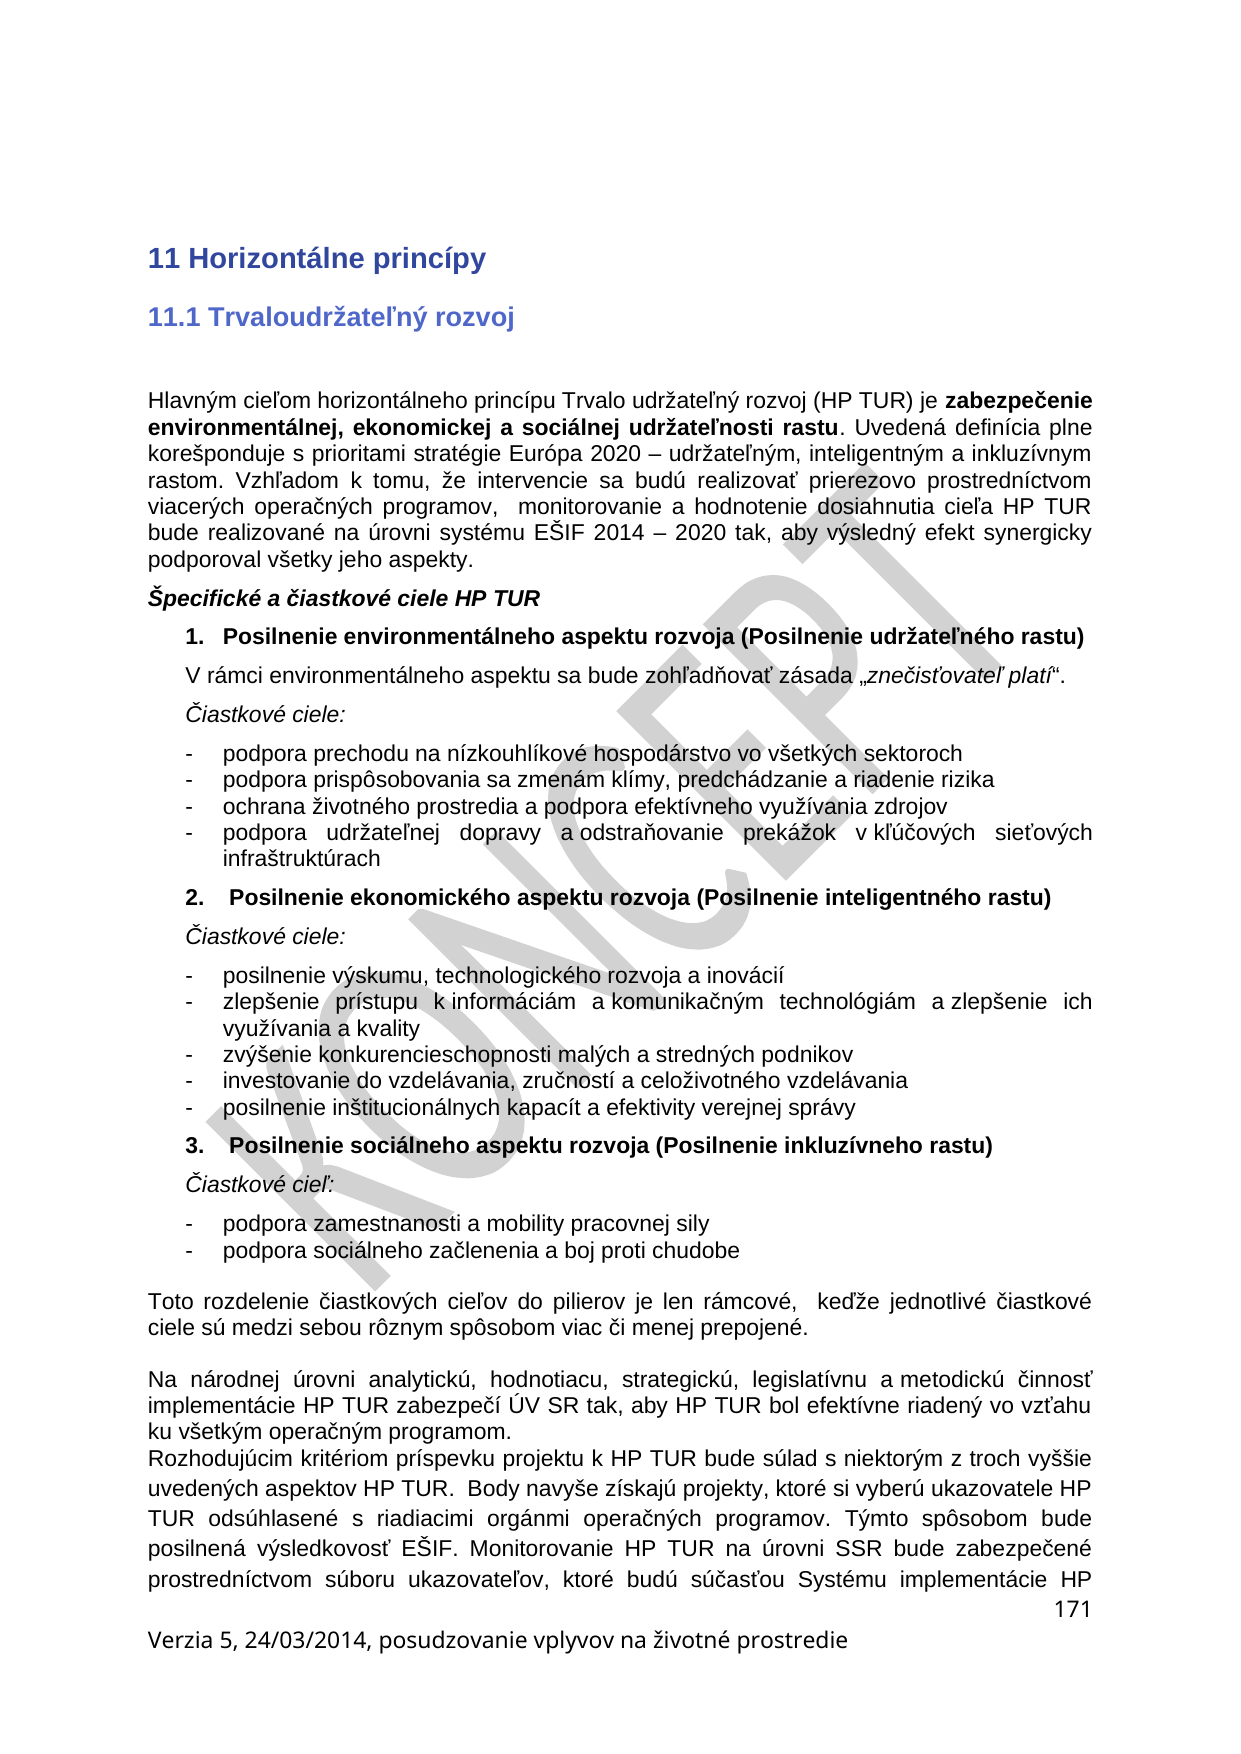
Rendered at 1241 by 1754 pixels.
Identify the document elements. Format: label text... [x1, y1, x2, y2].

subtitle 11 Horizontálne princípy [148, 241, 1093, 275]
list investovanie do vzdelávania, zručností a celoživotného vzdelávania [185, 1067, 1093, 1094]
subtitle 11.1 Trvaloudržateľný rozvoj [148, 301, 1093, 332]
list podpora udržateľnej dopravy a odstraňovanie prekážok v kľúčových sieťových infraštruktúrach [185, 819, 1093, 872]
list posilnenie inštitucionálnych kapacít a efektivity verejnej správy [185, 1094, 1093, 1120]
text Hlavným cieľom horizontálneho princípu Trvalo udržateľný rozvoj (HP TUR) je zabezpečenie environmentálnej, ekonomickej a sociálnej udržateľnosti rastu. Uvedená definícia plne korešponduje s prioritami stratégie Európa 2020 – udržateľným, inteligentným a inkluzívnym rastom. Vzhľadom k tomu, že intervencie sa budú realizovať prierezovo prostredníctvom viacerých operačných programov, monitorovanie a hodnotenie dosiahnutia cieľa HP TUR bude realizované na úrovni systému EŠIF 2014 – 2020 tak, aby výsledný efekt synergicky podporoval všetky jeho aspekty. [148, 387, 1093, 572]
list zvýšenie konkurencieschopnosti malých a stredných podnikov [185, 1041, 1093, 1067]
list zlepšenie prístupu k informáciám a komunikačným technológiám a zlepšenie ich využívania a kvality [185, 988, 1093, 1041]
text Čiastkové ciele: [148, 701, 1093, 727]
text Špecifické a čiastkové ciele HP TUR [148, 584, 1093, 611]
list posilnenie výskumu, technologického rozvoja a inovácií [185, 962, 1093, 988]
text V rámci environmentálneho aspektu sa bude zohľadňovať zásada „znečisťovateľ platí“. [185, 662, 1093, 688]
list podpora zamestnanosti a mobility pracovnej sily [185, 1210, 1093, 1237]
list podpora prispôsobovania sa zmenám klímy, predchádzanie a riadenie rizika [185, 766, 1093, 793]
text Toto rozdelenie čiastkových cieľov do pilierov je len rámcové, keďže jednotlivé čiastkové ciele sú medzi sebou rôznym spôsobom viac či menej prepojené. [148, 1288, 1093, 1341]
text Čiastkové cieľ: [148, 1171, 1093, 1198]
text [148, 1445, 1093, 1592]
list podpora sociálneho začlenenia a boj proti chudobe [185, 1237, 1093, 1263]
list ochrana životného prostredia a podpora efektívneho využívania zdrojov [185, 793, 1093, 819]
list podpora prechodu na nízkouhlíkové hospodárstvo vo všetkých sektoroch [185, 740, 1093, 766]
list Posilnenie ekonomického aspektu rozvoja (Posilnenie inteligentného rastu) [185, 884, 1093, 911]
list Posilnenie environmentálneho aspektu rozvoja (Posilnenie udržateľného rastu) [185, 623, 1093, 650]
text Na národnej úrovni analytickú, hodnotiacu, strategickú, legislatívnu a metodickú činnosť implementácie HP TUR zabezpečí ÚV SR tak, aby HP TUR bol efektívne riadený vo vzťahu ku všetkým operačným programom. [148, 1366, 1093, 1445]
text Čiastkové ciele: [148, 923, 1093, 949]
list Posilnenie sociálneho aspektu rozvoja (Posilnenie inkluzívneho rastu) [185, 1132, 1093, 1159]
